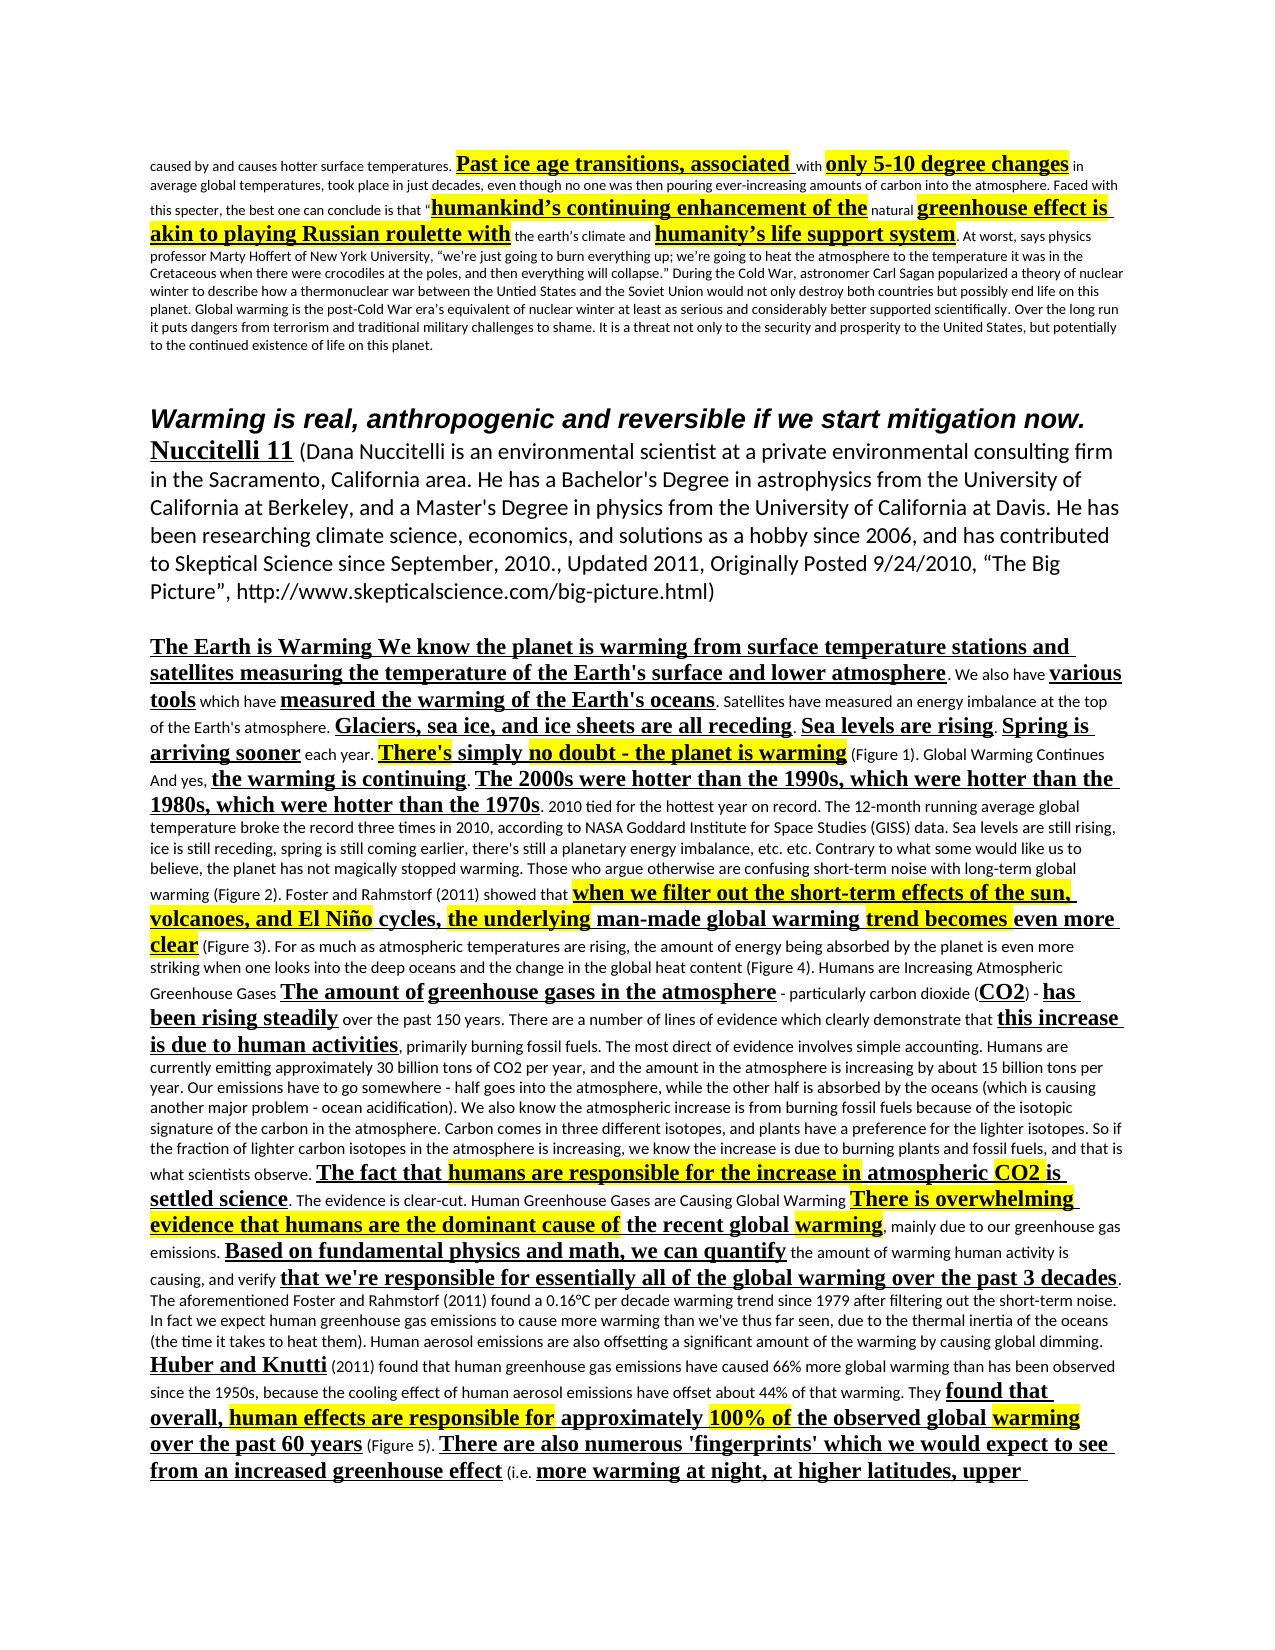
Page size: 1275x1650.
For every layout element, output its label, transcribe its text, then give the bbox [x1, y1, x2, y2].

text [150, 150, 1125, 354]
text Warming is real, anthropogenic and reversible if we start mitigation now. [150, 403, 1125, 434]
text Nuccitelli 11 (Dana Nuccitelli is an environmental scientist at a private environmental consulting firm in the Sacramento, California area. He has a Bachelor's Degree in astrophysics from the University of California at Berkeley, and a Master's Degree in physics from the University of California at Davis. He has been researching climate science, economics, and solutions as a hobby since 2006, and has contributed to Skeptical Science since September, 2010., Updated 2011, Originally Posted 9/24/2010, “The Big Picture”, http://www.skepticalscience.com/big-picture.html) [150, 434, 1125, 605]
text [150, 633, 1125, 1483]
